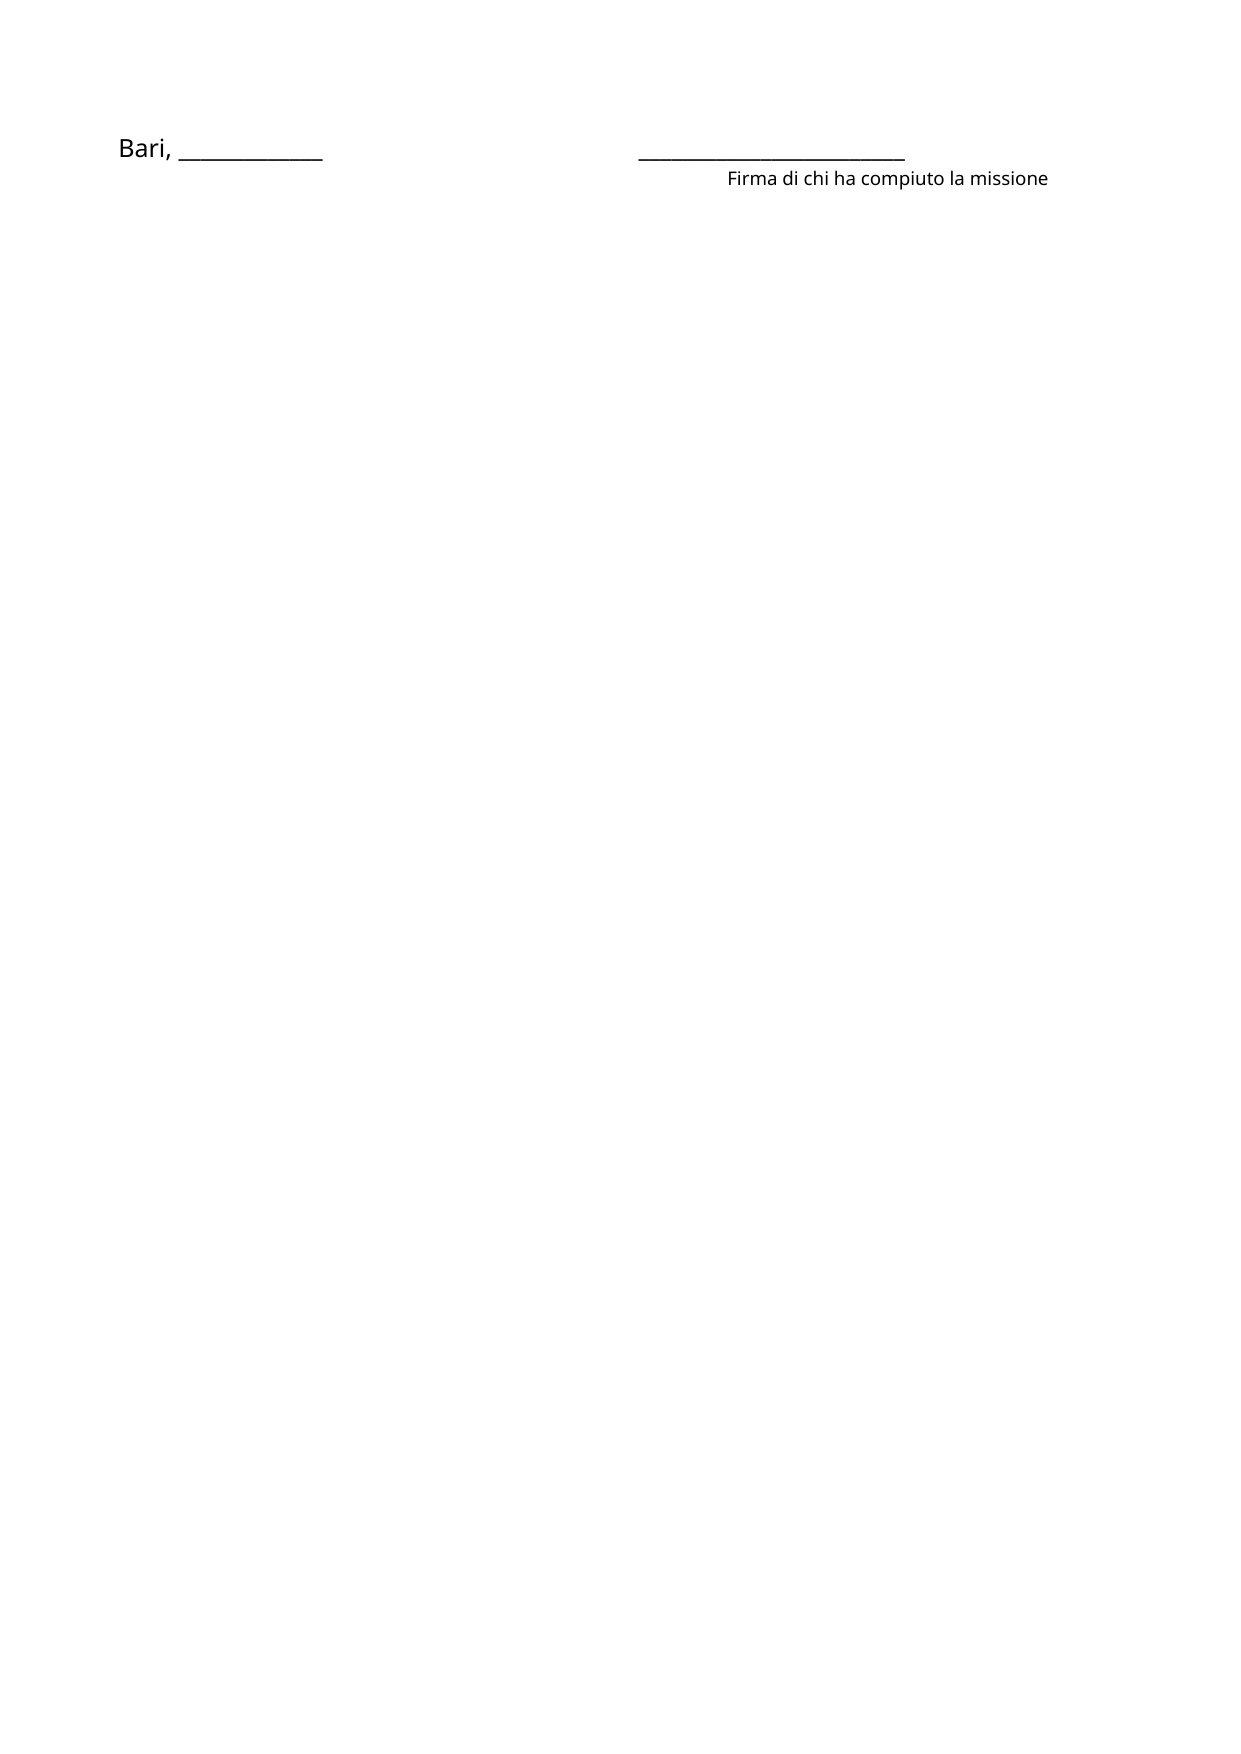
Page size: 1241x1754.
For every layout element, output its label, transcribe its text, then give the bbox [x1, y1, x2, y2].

text Bari, _____________ ________________________ [118, 131, 1122, 165]
text Firma di chi ha compiuto la missione [561, 165, 1122, 191]
